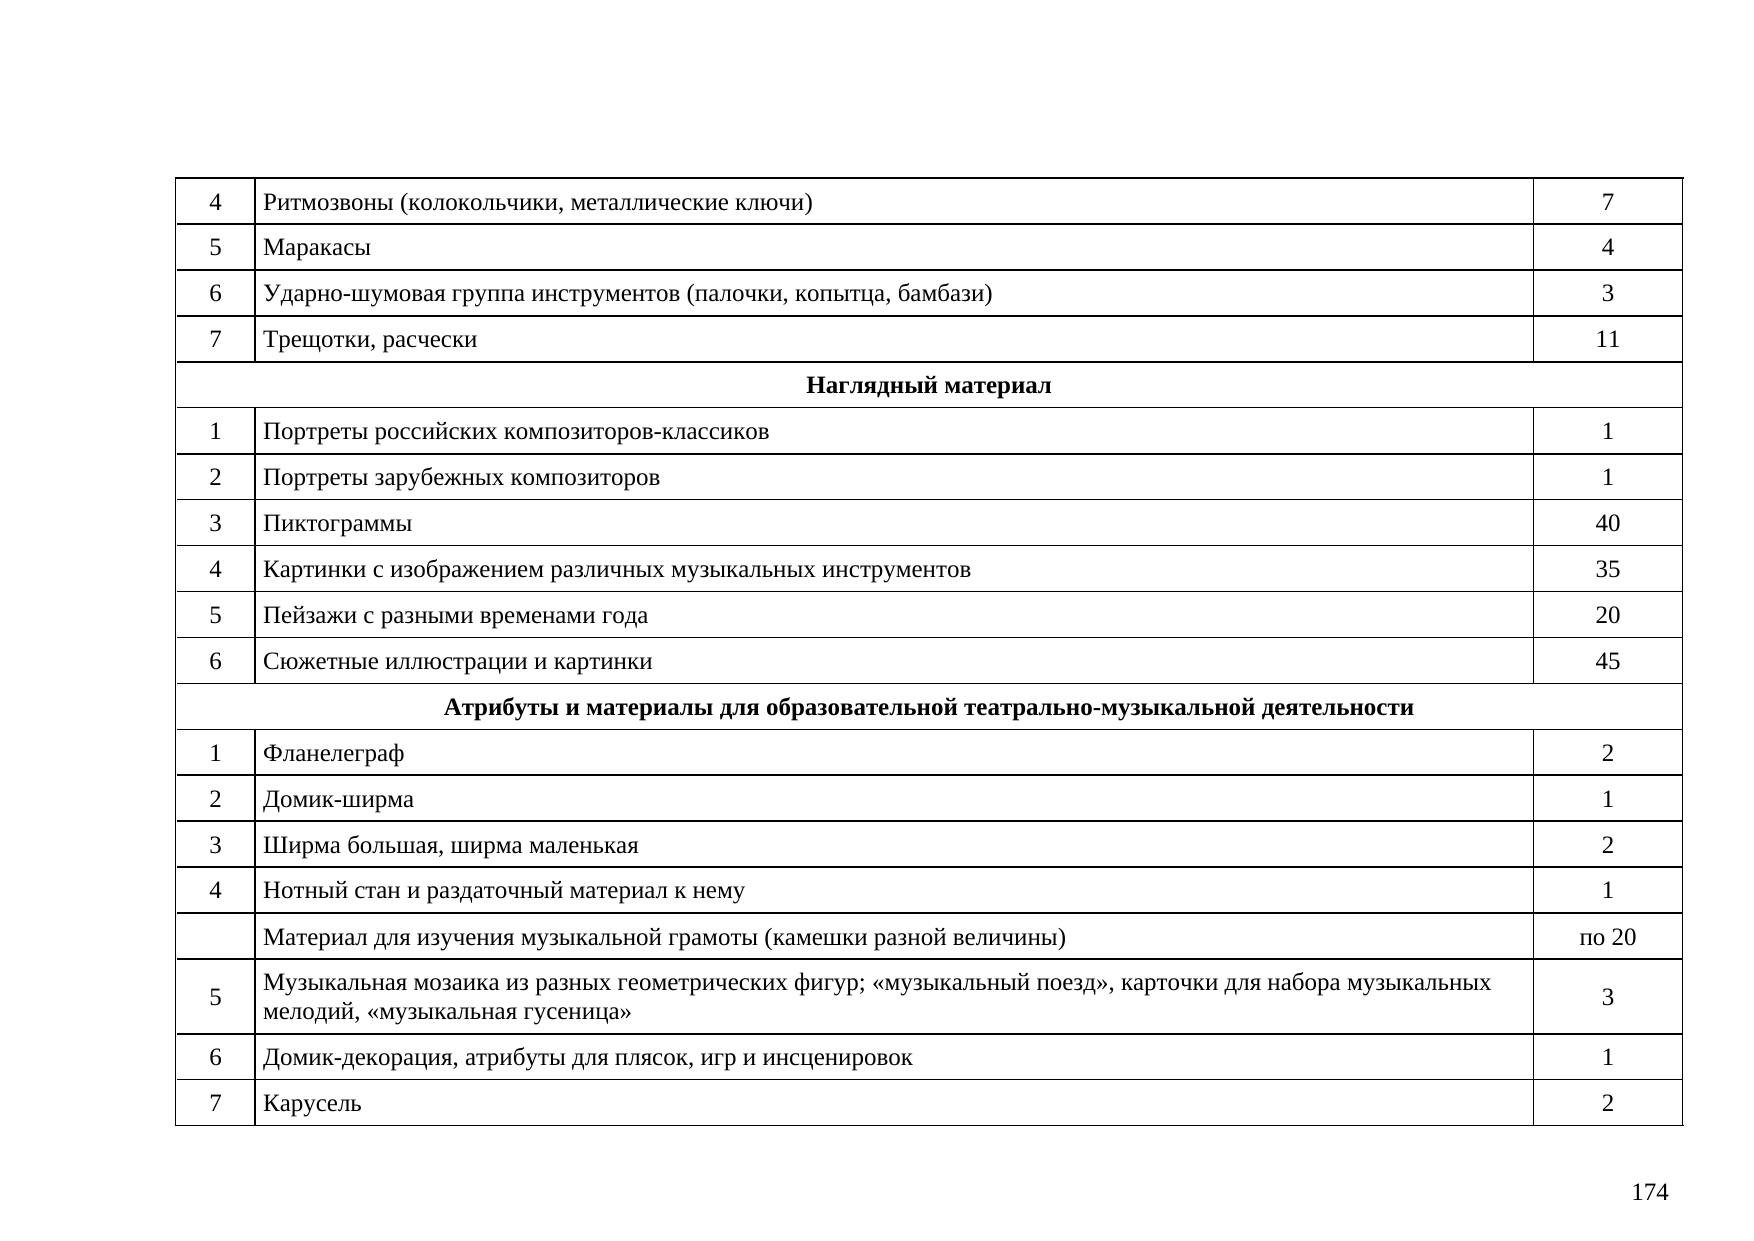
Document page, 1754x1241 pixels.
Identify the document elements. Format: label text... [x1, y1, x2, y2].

table_cell 35 [1534, 546, 1682, 591]
table_cell 7 [1534, 179, 1682, 223]
table_cell 6 [176, 638, 254, 682]
table_cell 3 [176, 500, 254, 545]
table_cell 5 [176, 959, 254, 1033]
table_cell Сюжетные иллюстрации и картинки [256, 638, 1533, 682]
table_cell 45 [1534, 638, 1682, 682]
table_cell 3 [1534, 960, 1682, 1033]
table_cell 5 [176, 224, 254, 269]
table_cell 40 [1534, 500, 1682, 545]
table_cell 1 [1534, 776, 1682, 820]
table_cell Портреты зарубежных композиторов [256, 455, 1533, 499]
table_cell Домик-ширма [256, 776, 1533, 820]
table_cell 7 [176, 1080, 254, 1125]
table_cell Ширма большая, ширма маленькая [256, 822, 1533, 866]
table_cell 1 [1534, 408, 1682, 453]
table_cell Домик-декорация, атрибуты для плясок, игр и инсценировок [256, 1035, 1533, 1079]
table_cell 6 [176, 270, 254, 315]
table_cell 2 [1534, 822, 1682, 866]
table_cell Ритмозвоны (колокольчики, металлические ключи) [256, 179, 1533, 223]
table_cell 3 [1534, 271, 1682, 315]
table_cell Материал для изучения музыкальной грамоты (камешки разной величины) [256, 914, 1533, 958]
table_cell Нотный стан и раздаточный материал к нему [256, 868, 1533, 912]
table_cell 2 [176, 454, 254, 499]
table_cell 4 [176, 546, 254, 591]
table_cell 2 [176, 775, 254, 820]
table_cell 4 [176, 867, 254, 912]
table_cell Пейзажи с разными временами года [256, 592, 1533, 637]
table_cell Наглядный материал [176, 362, 1682, 407]
table_cell 5 [176, 592, 254, 637]
table_cell 2 [1534, 1080, 1682, 1125]
table_cell Ударно-шумовая группа инструментов (палочки, копытца, бамбази) [256, 271, 1533, 315]
table_cell Фланелеграф [256, 730, 1533, 774]
table_cell 6 [176, 1034, 254, 1079]
table_cell 1 [176, 730, 254, 774]
table_cell 4 [176, 179, 254, 223]
table_cell 20 [1534, 592, 1682, 637]
table_cell Портреты российских композиторов-классиков [256, 408, 1533, 453]
table_cell 11 [1534, 317, 1682, 361]
table_cell Трещотки, расчески [256, 317, 1533, 361]
table_cell Атрибуты и материалы для образовательной театрально-музыкальной деятельности [176, 684, 1682, 728]
table_cell Музыкальная мозаика из разных геометрических фигур; «музыкальный поезд», карточки для набора музыкальных мелодий, «музыкальная гусеница» [256, 960, 1533, 1033]
table_cell 1 [176, 408, 254, 453]
table_cell Картинки с изображением различных музыкальных инструментов [256, 546, 1533, 591]
table_cell по 20 [1534, 914, 1682, 958]
table_cell Маракасы [256, 225, 1533, 269]
table_cell [176, 913, 254, 958]
table_cell 1 [1534, 868, 1682, 912]
table_cell Пиктограммы [256, 500, 1533, 545]
table_cell 3 [176, 821, 254, 866]
table_cell Карусель [256, 1080, 1533, 1125]
table_cell 1 [1534, 1035, 1682, 1079]
table_cell 1 [1534, 455, 1682, 499]
table_cell 4 [1534, 225, 1682, 269]
table_cell 2 [1534, 730, 1682, 774]
table_cell 7 [176, 316, 254, 361]
